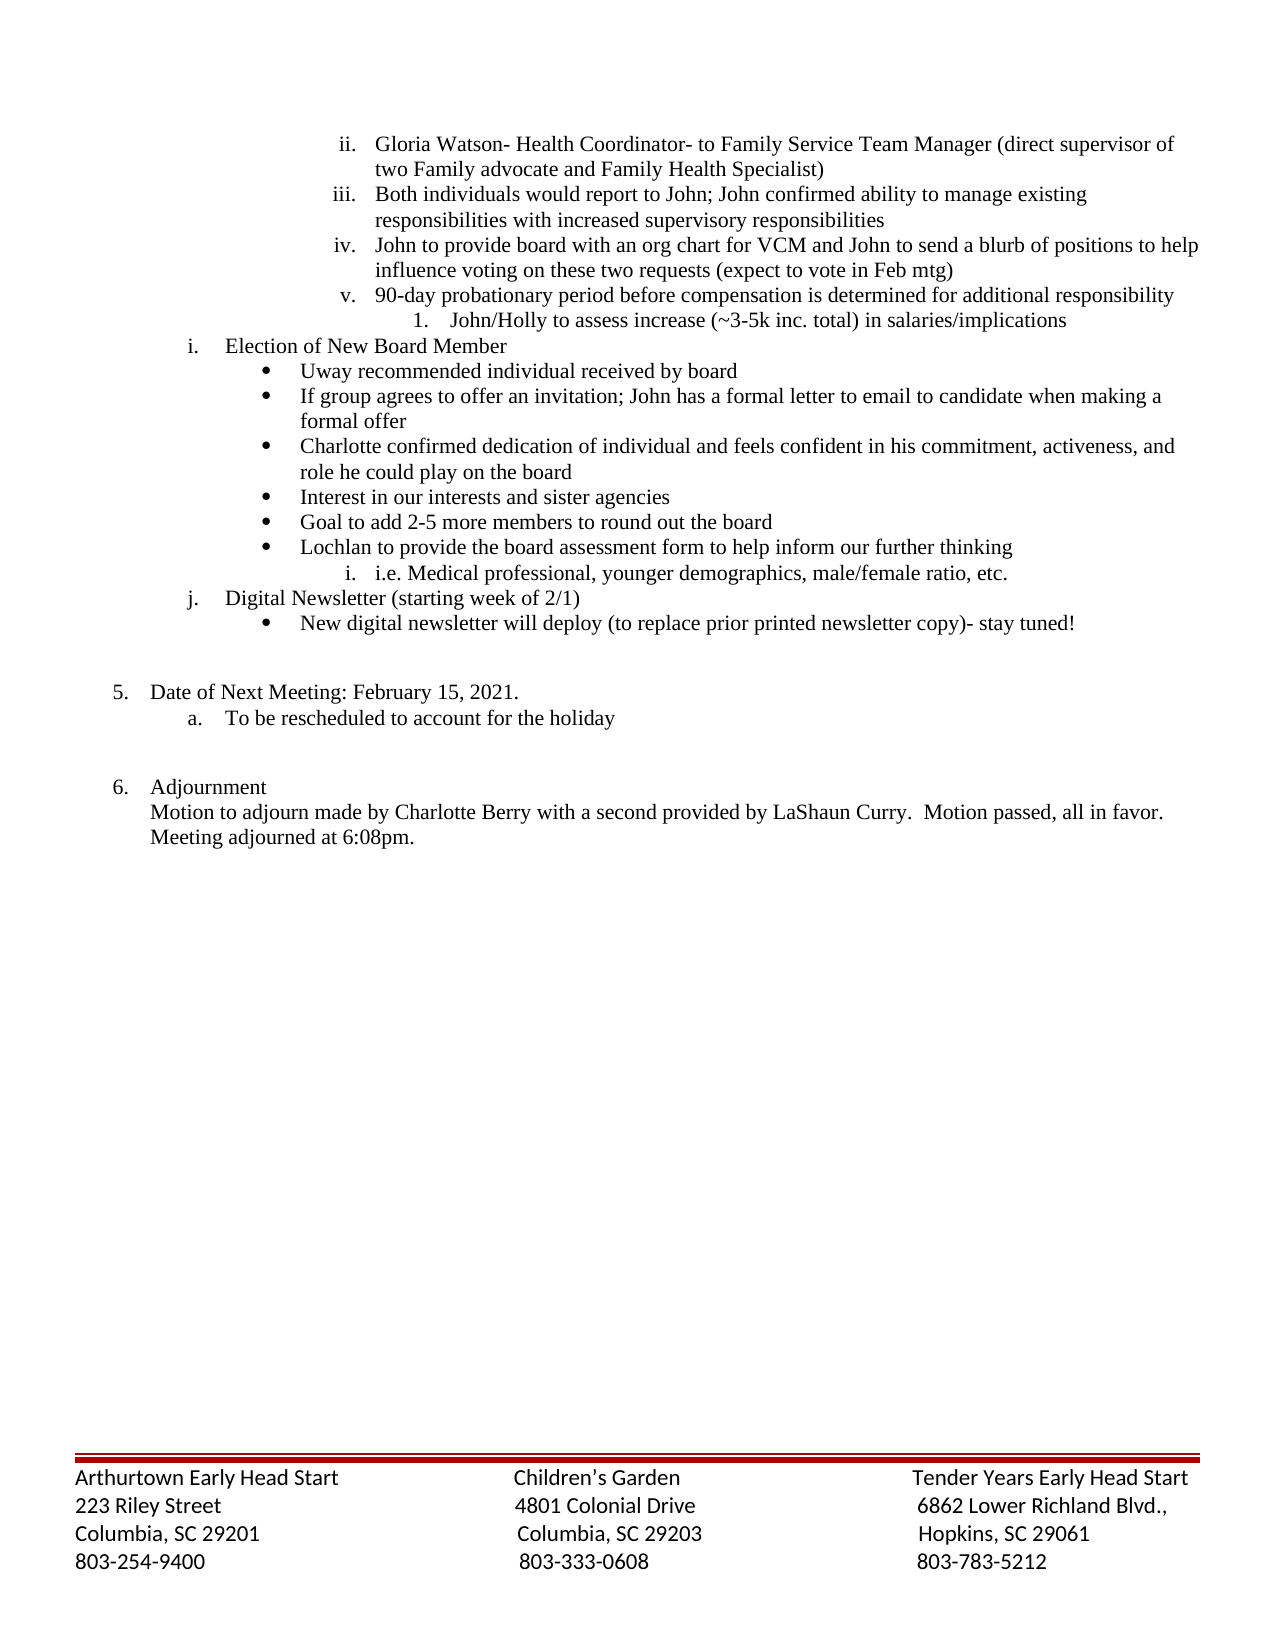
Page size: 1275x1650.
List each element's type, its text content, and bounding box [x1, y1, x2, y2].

list Lochlan to provide the board assessment form to help inform our further thinking [262, 534, 1200, 559]
list John to provide board with an org chart for VCM and John to send a blurb of positions to help influence voting on these two requests (expect to vote in Feb mtg) [356, 232, 1200, 282]
list Charlotte confirmed dedication of individual and feels confident in his commitment, activeness, and role he could play on the board [262, 433, 1200, 484]
list Gloria Watson- Health Coordinator- to Family Service Team Manager (direct supervisor of two Family advocate and Family Health Specialist) [356, 131, 1200, 181]
list Interest in our interests and sister agencies [262, 484, 1200, 509]
list Election of New Board Member [187, 333, 1200, 358]
list 90-day probationary period before compensation is determined for additional responsibility [356, 282, 1200, 307]
list Adjournment [112, 774, 1200, 799]
list Uway recommended individual received by board [262, 358, 1200, 383]
list New digital newsletter will deploy (to replace prior printed newsletter copy)- stay tuned! [262, 610, 1200, 635]
list Date of Next Meeting: February 15, 2021. [112, 679, 1200, 704]
list If group agrees to offer an invitation; John has a formal letter to email to candidate when making a formal offer [262, 383, 1200, 433]
list To be rescheduled to account for the holiday [187, 704, 1200, 730]
list Digital Newsletter (starting week of 2/1) [187, 585, 1200, 610]
list Both individuals would report to John; John confirmed ability to manage existing responsibilities with increased supervisory responsibilities [356, 181, 1200, 232]
list Goal to add 2-5 more members to round out the board [262, 509, 1200, 534]
list John/Holly to assess increase (~3-5k inc. total) in salaries/implications [412, 307, 1200, 333]
list i.e. Medical professional, younger demographics, male/female ratio, etc. [356, 559, 1200, 585]
list Motion to adjourn made by Charlotte Berry with a second provided by LaShaun Curry. Motion passed, all in favor. Meeting adjourned at 6:08pm. [150, 799, 1200, 849]
